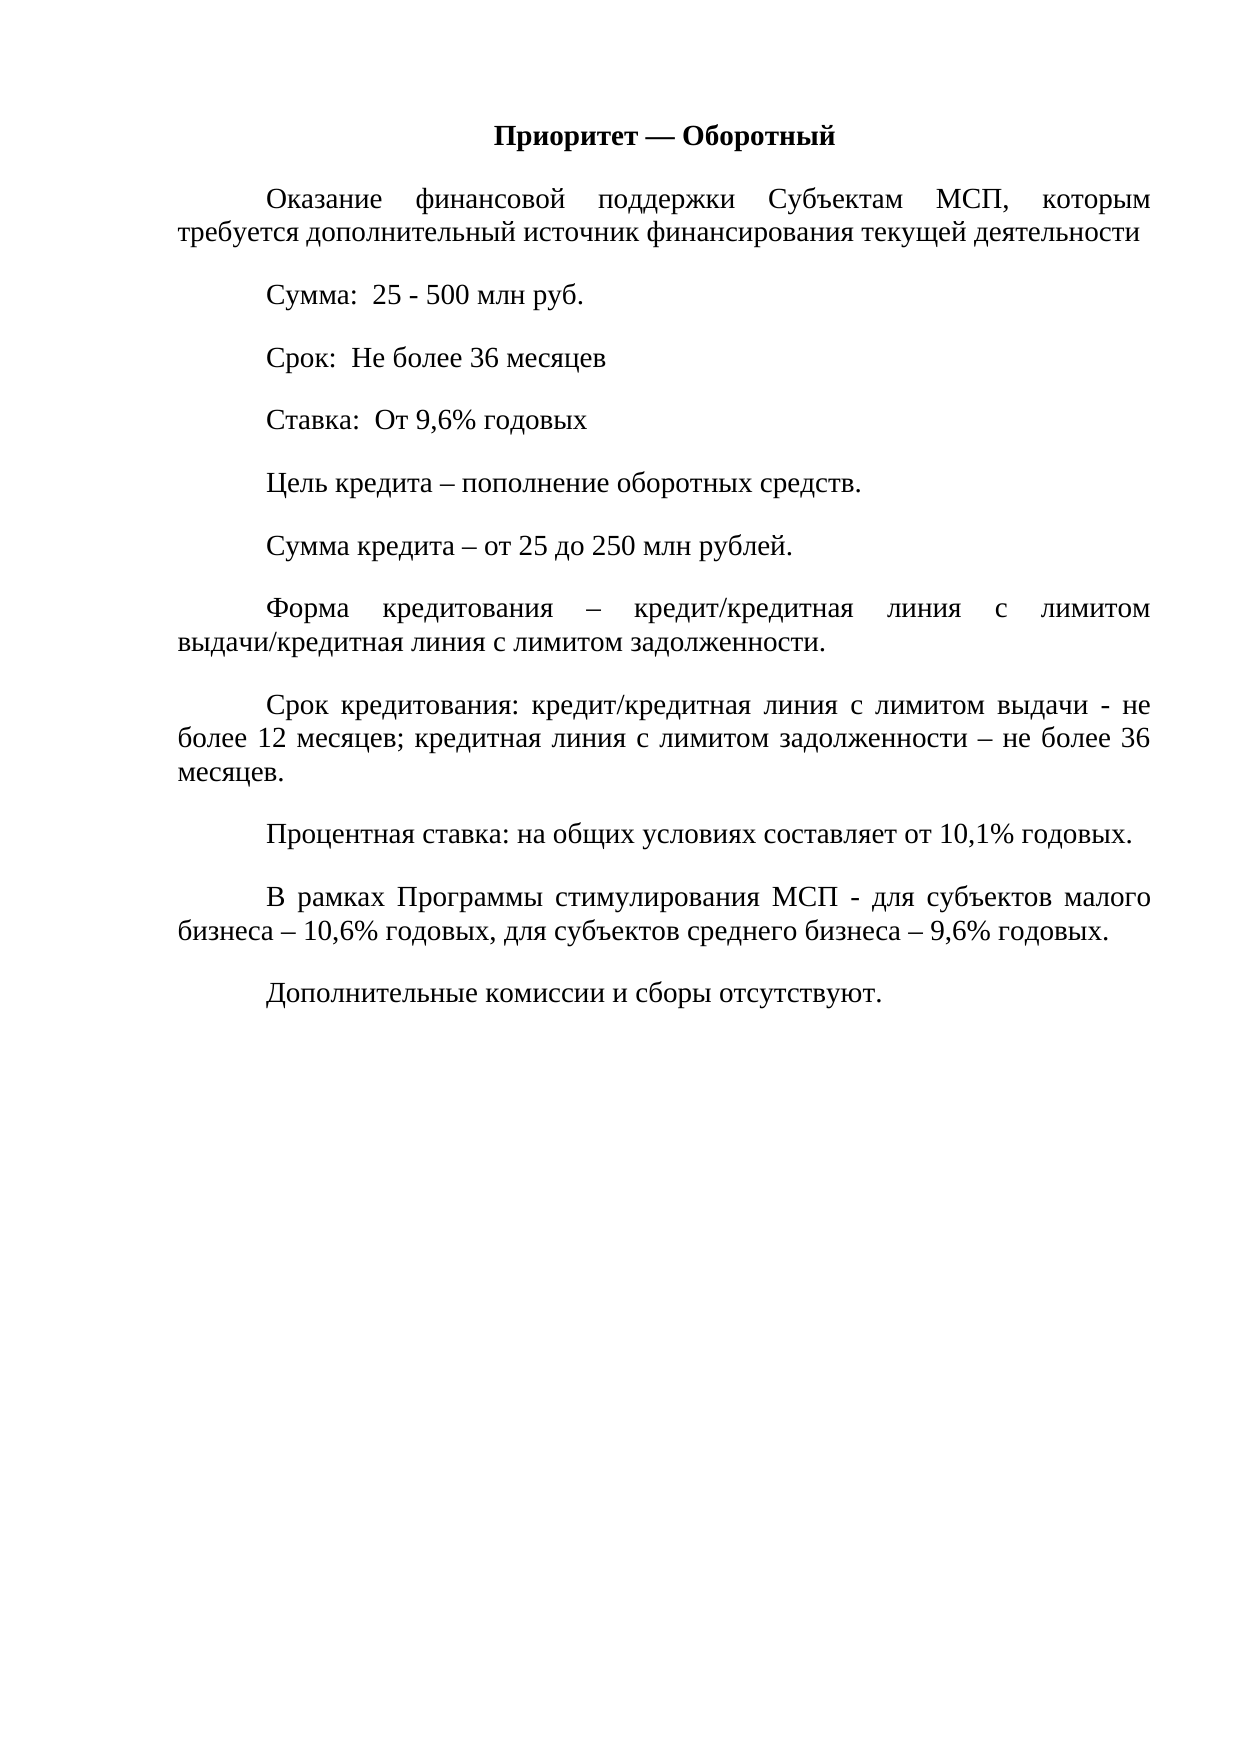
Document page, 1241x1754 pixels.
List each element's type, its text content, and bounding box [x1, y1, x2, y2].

text Процентная ставка: на общих условиях составляет от 10,1% годовых. [177, 817, 1152, 850]
text Приоритет — Оборотный [177, 118, 1152, 152]
text Срок кредитования: кредит/кредитная линия с лимитом выдачи - не более 12 месяцев; кредитная линия с лимитом задолженности – не более 36 месяцев. [177, 687, 1152, 787]
text Оказание финансовой поддержки Субъектам МСП, которым требуется дополнительный источник финансирования текущей деятельности [177, 181, 1152, 248]
text Дополнительные комиссии и сборы отсутствуют. [177, 976, 1152, 1009]
text Ставка: От 9,6% годовых [177, 402, 1152, 436]
text Цель кредита – пополнение оборотных средств. [177, 465, 1152, 499]
text В рамках Программы стимулирования МСП - для субъектов малого бизнеса – 10,6% годовых, для субъектов среднего бизнеса – 9,6% годовых. [177, 879, 1152, 946]
text Сумма кредита – от 25 до 250 млн рублей. [177, 528, 1152, 561]
text Срок: Не более 36 месяцев [177, 340, 1152, 373]
text Форма кредитования – кредит/кредитная линия с лимитом выдачи/кредитная линия с лимитом задолженности. [177, 591, 1152, 658]
text Сумма: 25 - 500 млн руб. [177, 277, 1152, 311]
